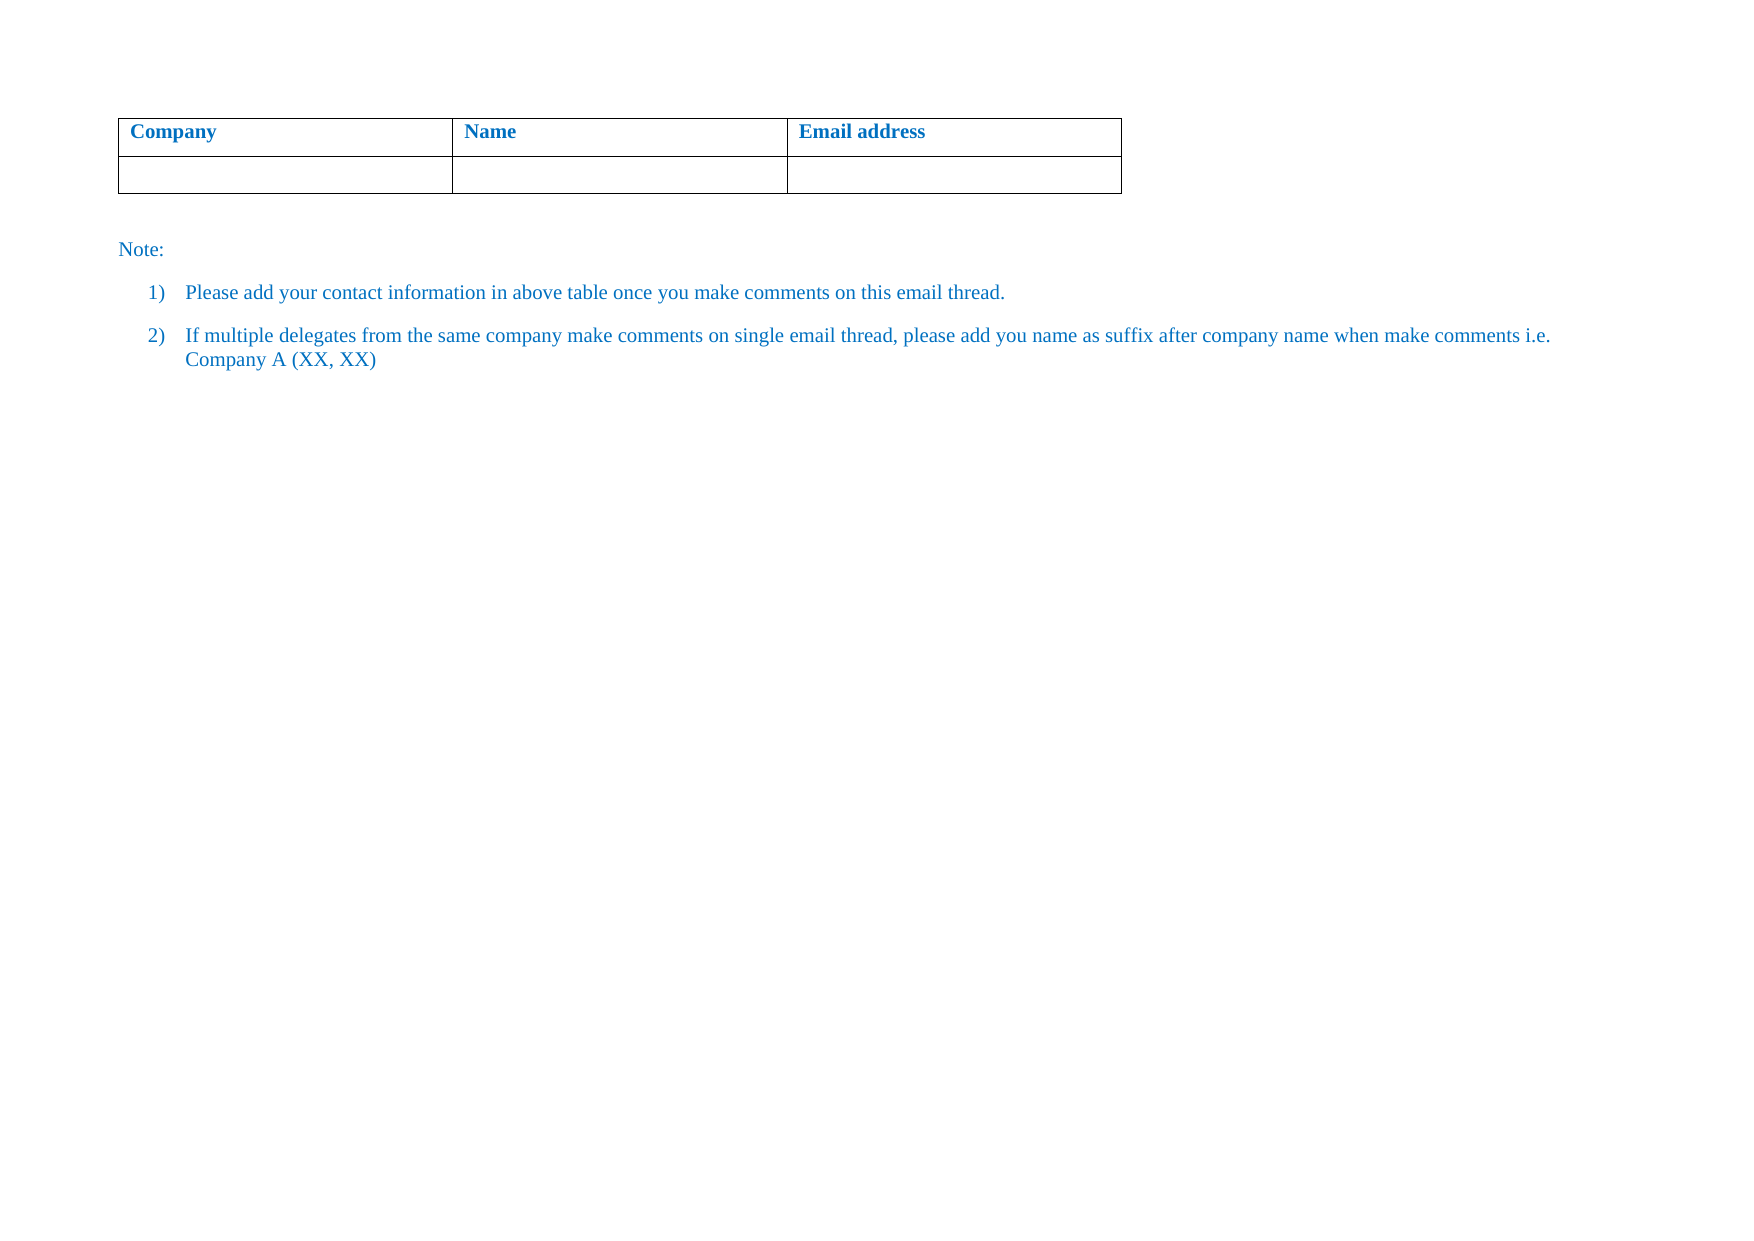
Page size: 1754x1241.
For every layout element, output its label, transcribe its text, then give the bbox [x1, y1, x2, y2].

list If multiple delegates from the same company make comments on single email thread, please add you name as suffix after company name when make comments i.e. Company A (XX, XX) [148, 323, 1606, 371]
table_header Email address [788, 119, 1121, 156]
table_cell [453, 157, 787, 193]
table_header Company [119, 119, 452, 156]
text Note: [118, 237, 1606, 261]
list Please add your contact information in above table once you make comments on this email thread. [148, 280, 1606, 304]
table_cell [119, 157, 452, 193]
table_header Name [453, 119, 787, 156]
table_cell [788, 157, 1121, 193]
